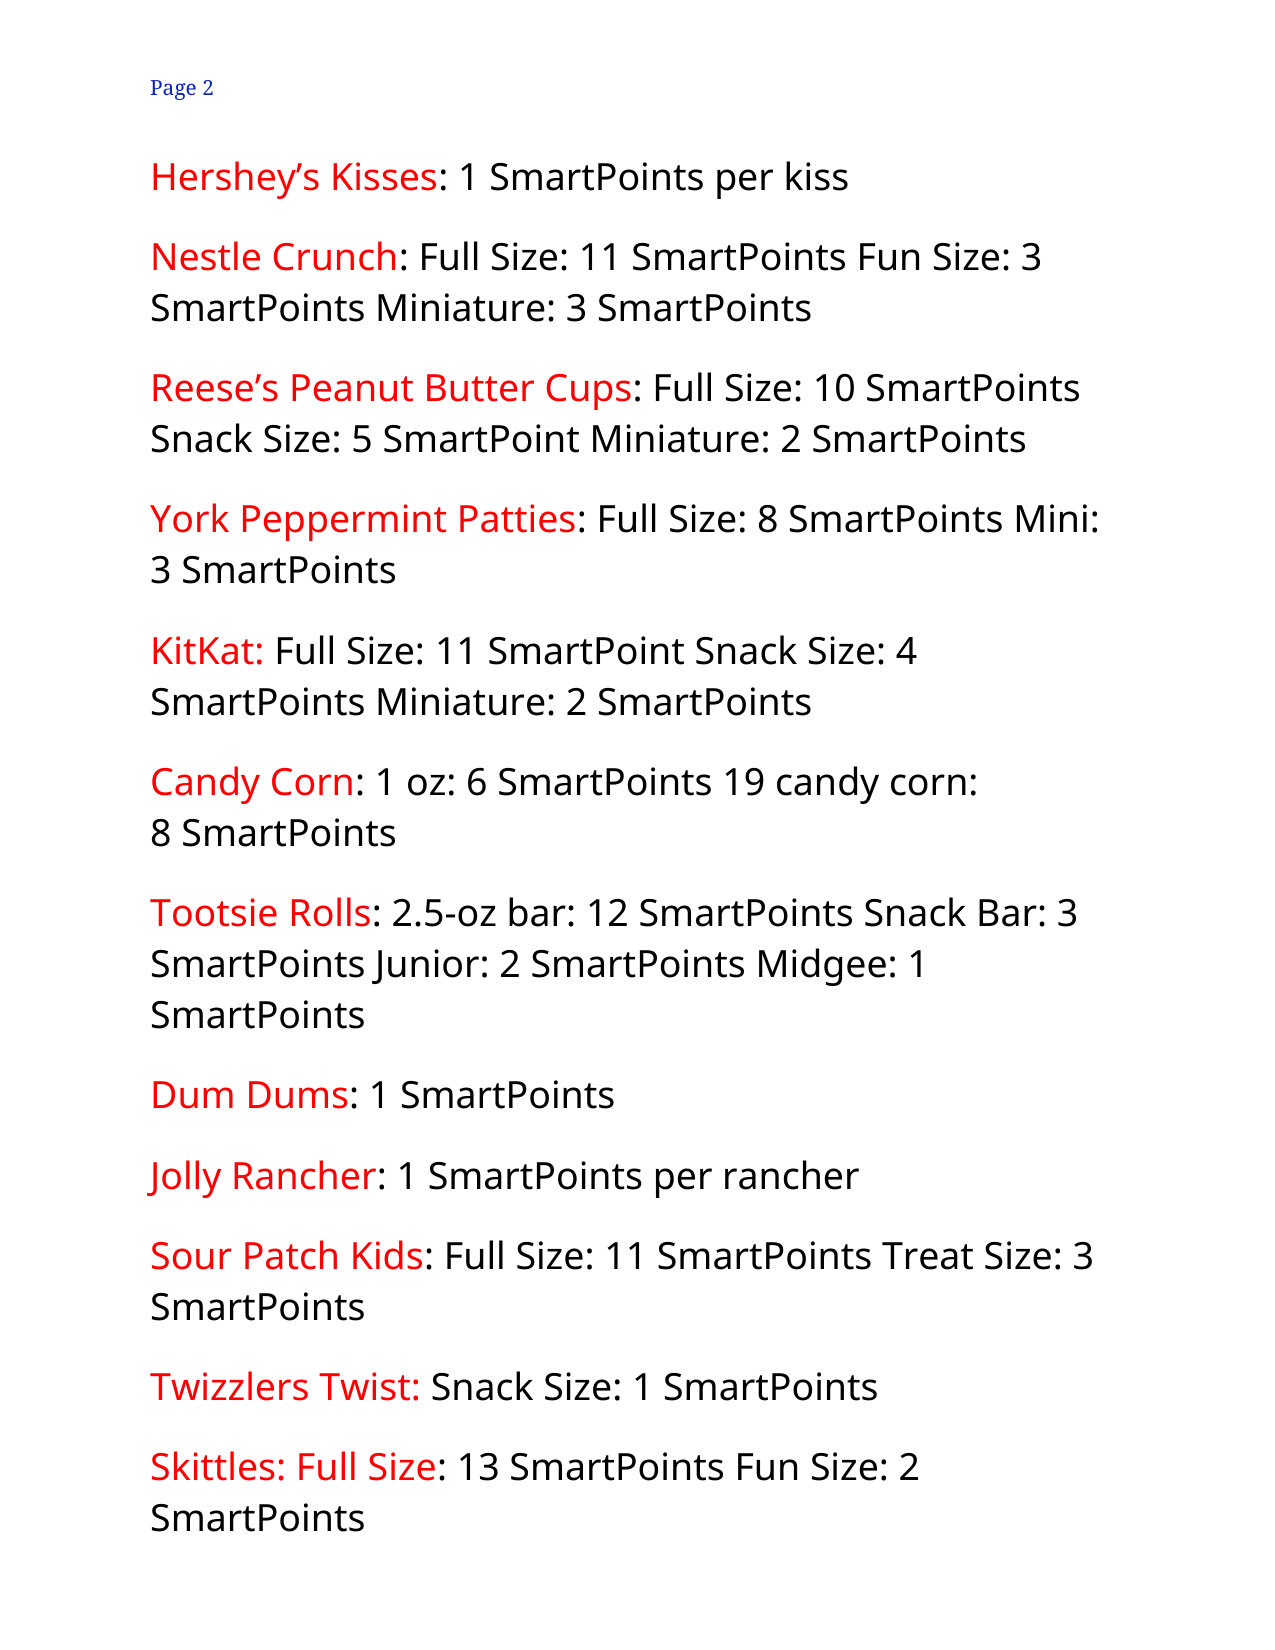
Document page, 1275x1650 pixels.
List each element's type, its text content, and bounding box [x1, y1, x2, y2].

text Skittles: Full Size: 13 SmartPoints Fun Size: 2 SmartPoints [150, 1441, 1125, 1543]
text Candy Corn: 1 oz: 6 SmartPoints 19 candy corn: 8 SmartPoints [150, 755, 1125, 857]
text Twizzlers Twist: Snack Size: 1 SmartPoints [150, 1360, 1125, 1411]
text Reese’s Peanut Butter Cups: Full Size: 10 SmartPoints Snack Size: 5 SmartPoint Miniature: 2 SmartPoints [150, 361, 1125, 463]
text Tootsie Rolls: 2.5-oz bar: 12 SmartPoints Snack Bar: 3 SmartPoints Junior: 2 SmartPoints Midgee: 1 SmartPoints [150, 886, 1125, 1039]
text Nestle Crunch: Full Size: 11 SmartPoints Fun Size: 3 SmartPoints Miniature: 3 SmartPoints [150, 230, 1125, 332]
text Sour Patch Kids: Full Size: 11 SmartPoints Treat Size: 3 SmartPoints [150, 1229, 1125, 1331]
text Hershey’s Kisses: 1 SmartPoints per kiss [150, 150, 1125, 201]
text KitKat: Full Size: 11 SmartPoint Snack Size: 4 SmartPoints Miniature: 2 SmartPoints [150, 624, 1125, 726]
text Dum Dums: 1 SmartPoints [150, 1069, 1125, 1120]
text Jolly Rancher: 1 SmartPoints per rancher [150, 1149, 1125, 1200]
text York Peppermint Patties: Full Size: 8 SmartPoints Mini: 3 SmartPoints [150, 493, 1125, 595]
